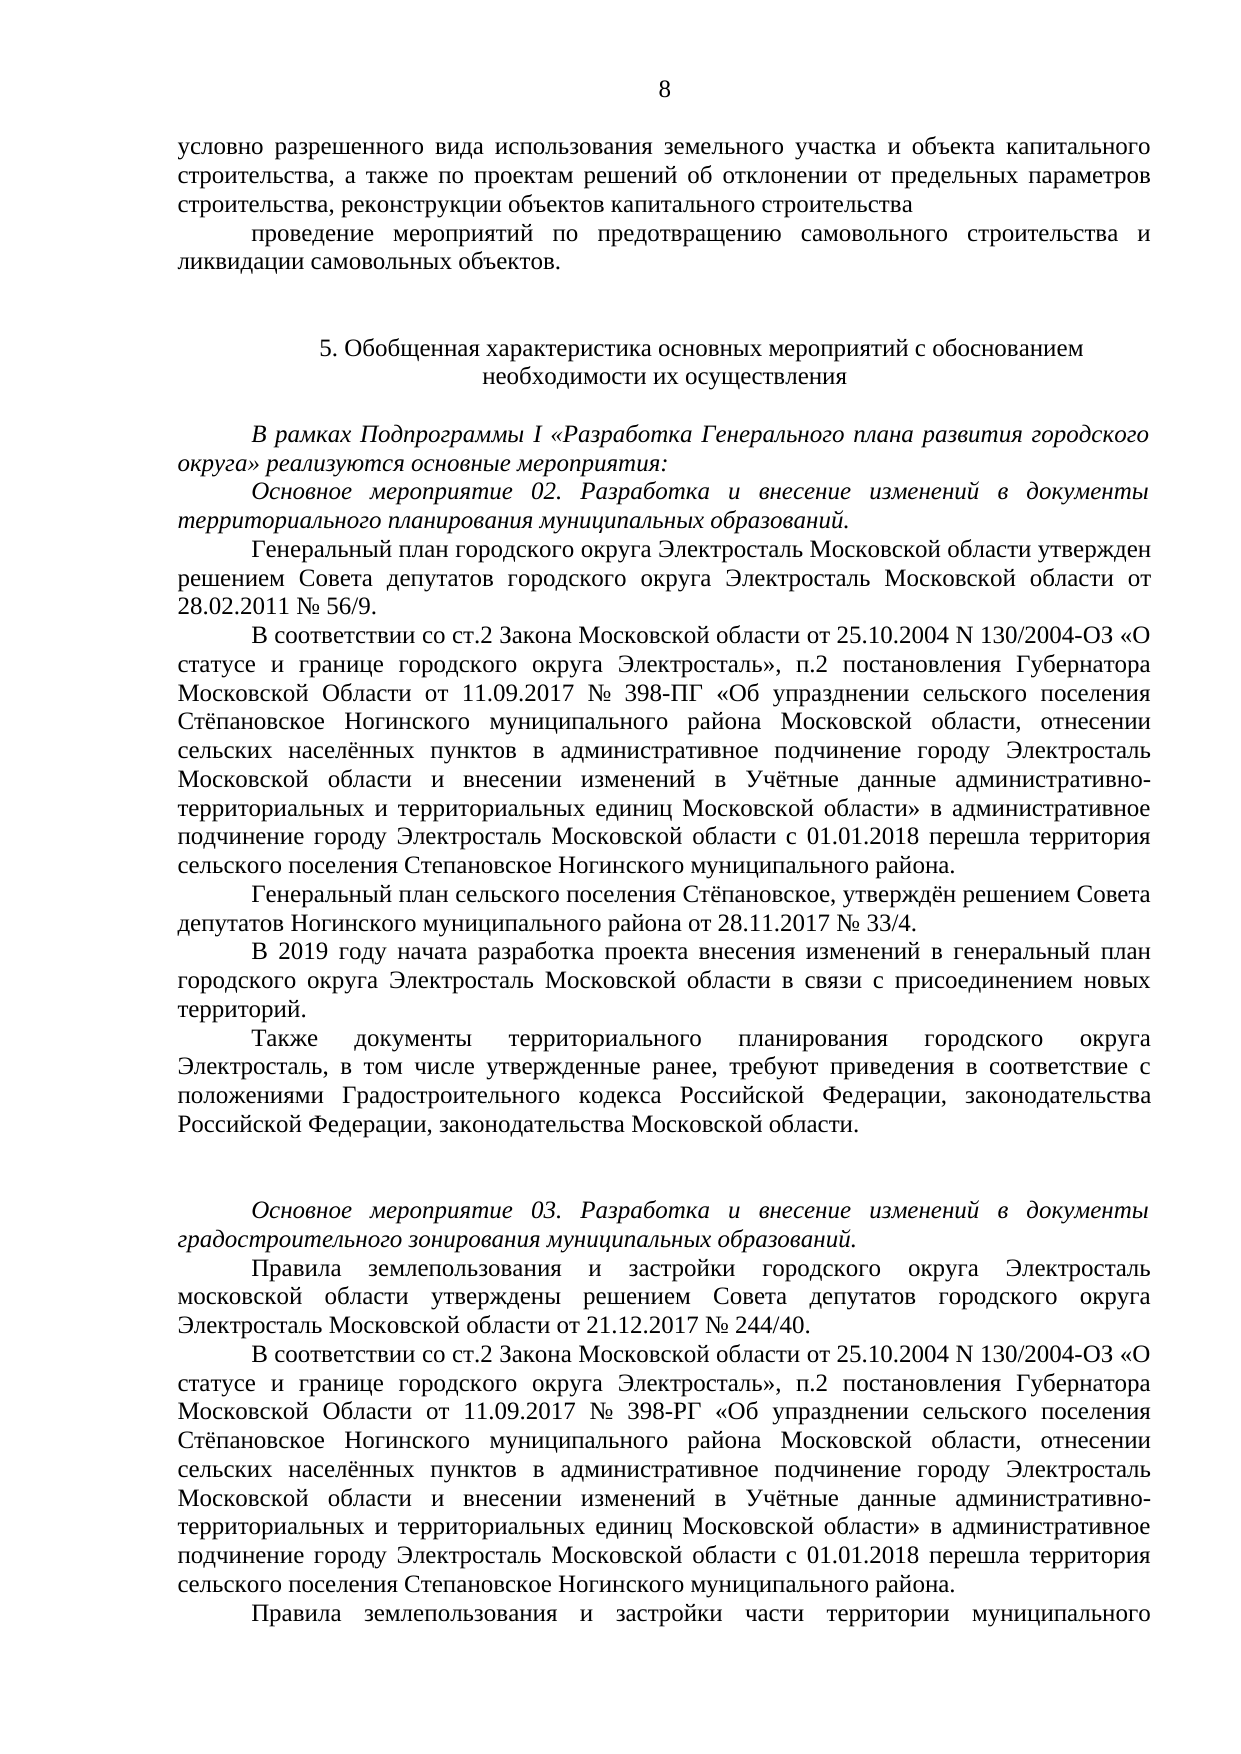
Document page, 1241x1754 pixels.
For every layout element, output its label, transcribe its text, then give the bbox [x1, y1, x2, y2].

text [177, 1598, 1152, 1626]
text Основное мероприятие 02. Разработка и внесение изменений в документы территориального планирования муниципальных образований. [177, 476, 1152, 534]
text Также документы территориального планирования городского округа Электросталь, в том числе утвержденные ранее, требуют приведения в соответствие с положениями Градостроительного кодекса Российской Федерации, законодательства Российской Федерации, законодательства Московской области. [177, 1023, 1152, 1138]
text В соответствии со ст.2 Закона Московской области от 25.10.2004 N 130/2004-ОЗ «О статусе и границе городского округа Электросталь», п.2 постановления Губернатора Московской Области от 11.09.2017 № 398-ПГ «Об упразднении сельского поселения Стёпановское Ногинского муниципального района Московской области, отнесении сельских населённых пунктов в административное подчинение городу Электросталь Московской области и внесении изменений в Учётные данные административно-территориальных и территориальных единиц Московской области» в административное подчинение городу Электросталь Московской области с 01.01.2018 перешла территория сельского поселения Степановское Ногинского муниципального района. [177, 620, 1152, 879]
text В соответствии со ст.2 Закона Московской области от 25.10.2004 N 130/2004-ОЗ «О статусе и границе городского округа Электросталь», п.2 постановления Губернатора Московской Области от 11.09.2017 № 398-РГ «Об упразднении сельского поселения Стёпановское Ногинского муниципального района Московской области, отнесении сельских населённых пунктов в административное подчинение городу Электросталь Московской области и внесении изменений в Учётные данные административно-территориальных и территориальных единиц Московской области» в административное подчинение городу Электросталь Московской области с 01.01.2018 перешла территория сельского поселения Степановское Ногинского муниципального района. [177, 1339, 1152, 1598]
text Генеральный план городского округа Электросталь Московской области утвержден решением Совета депутатов городского округа Электросталь Московской области от 28.02.2011 № 56/9. [177, 534, 1152, 620]
text проведение мероприятий по предотвращению самовольного строительства и ликвидации самовольных объектов. [177, 218, 1152, 275]
text Правила землепользования и застройки городского округа Электросталь московской области утверждены решением Совета депутатов городского округа Электросталь Московской области от 21.12.2017 № 244/40. [177, 1253, 1152, 1339]
text Генеральный план сельского поселения Стёпановское, утверждён решением Совета депутатов Ногинского муниципального района от 28.11.2017 № 33/4. [177, 879, 1152, 936]
text 5. Обобщенная характеристика основных мероприятий с обоснованием необходимости их осуществления [177, 333, 1152, 390]
text В 2019 году начата разработка проекта внесения изменений в генеральный план городского округа Электросталь Московской области в связи с присоединением новых территорий. [177, 936, 1152, 1023]
text Основное мероприятие 03. Разработка и внесение изменений в документы градостроительного зонирования муниципальных образований. [177, 1195, 1152, 1253]
text В рамках Подпрограммы I «Разработка Генерального плана развития городского округа» реализуются основные мероприятия: [177, 419, 1152, 476]
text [177, 131, 1152, 218]
